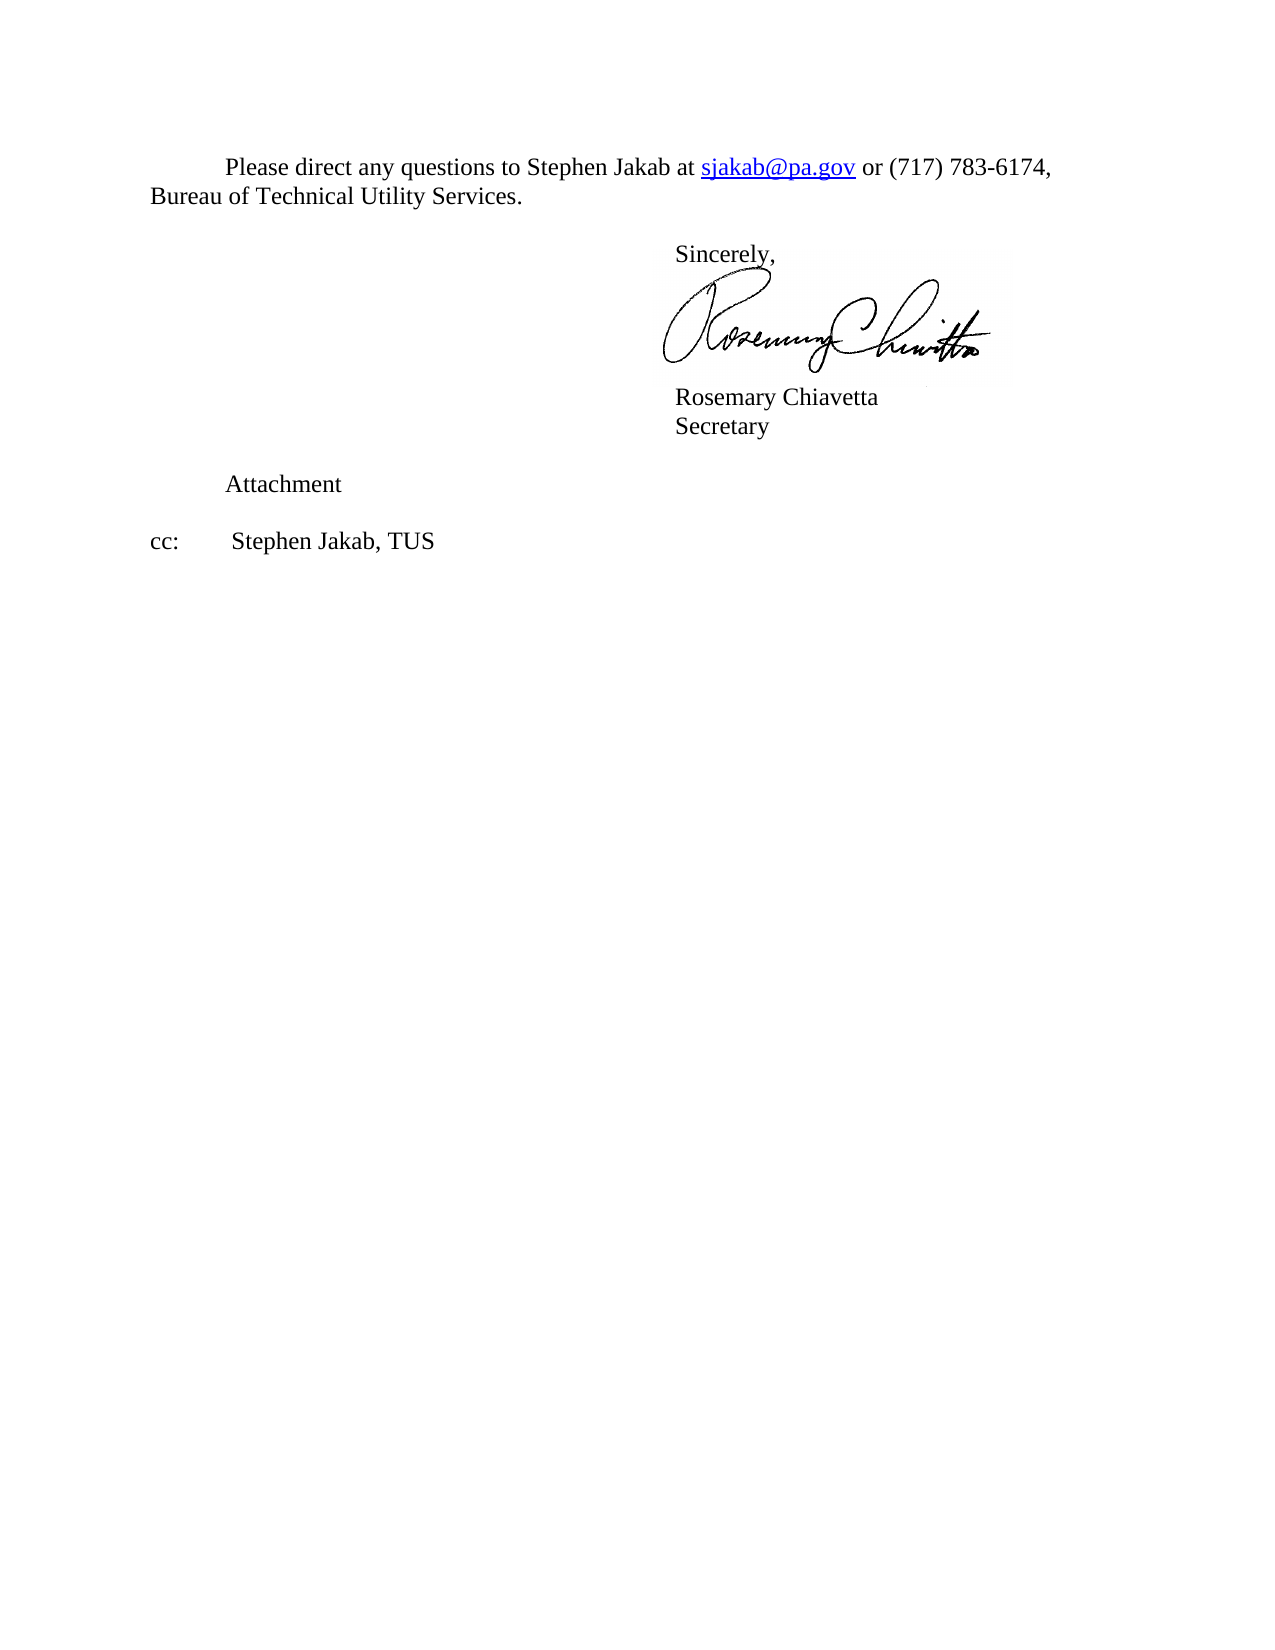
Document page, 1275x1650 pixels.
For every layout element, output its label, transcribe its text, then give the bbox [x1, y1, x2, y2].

text Please direct any questions to Stephen Jakab at sjakab@pa.gov or (717) 783-6174, Bureau of Technical Utility Services. [150, 152, 1125, 210]
text Rosemary Chiavetta [150, 382, 1125, 411]
text cc: Stephen Jakab, TUS [150, 526, 1125, 555]
picture [651, 267, 1013, 382]
text Secretary [150, 411, 1125, 440]
text Sincerely, [150, 239, 1125, 267]
text Attachment [150, 469, 1125, 497]
